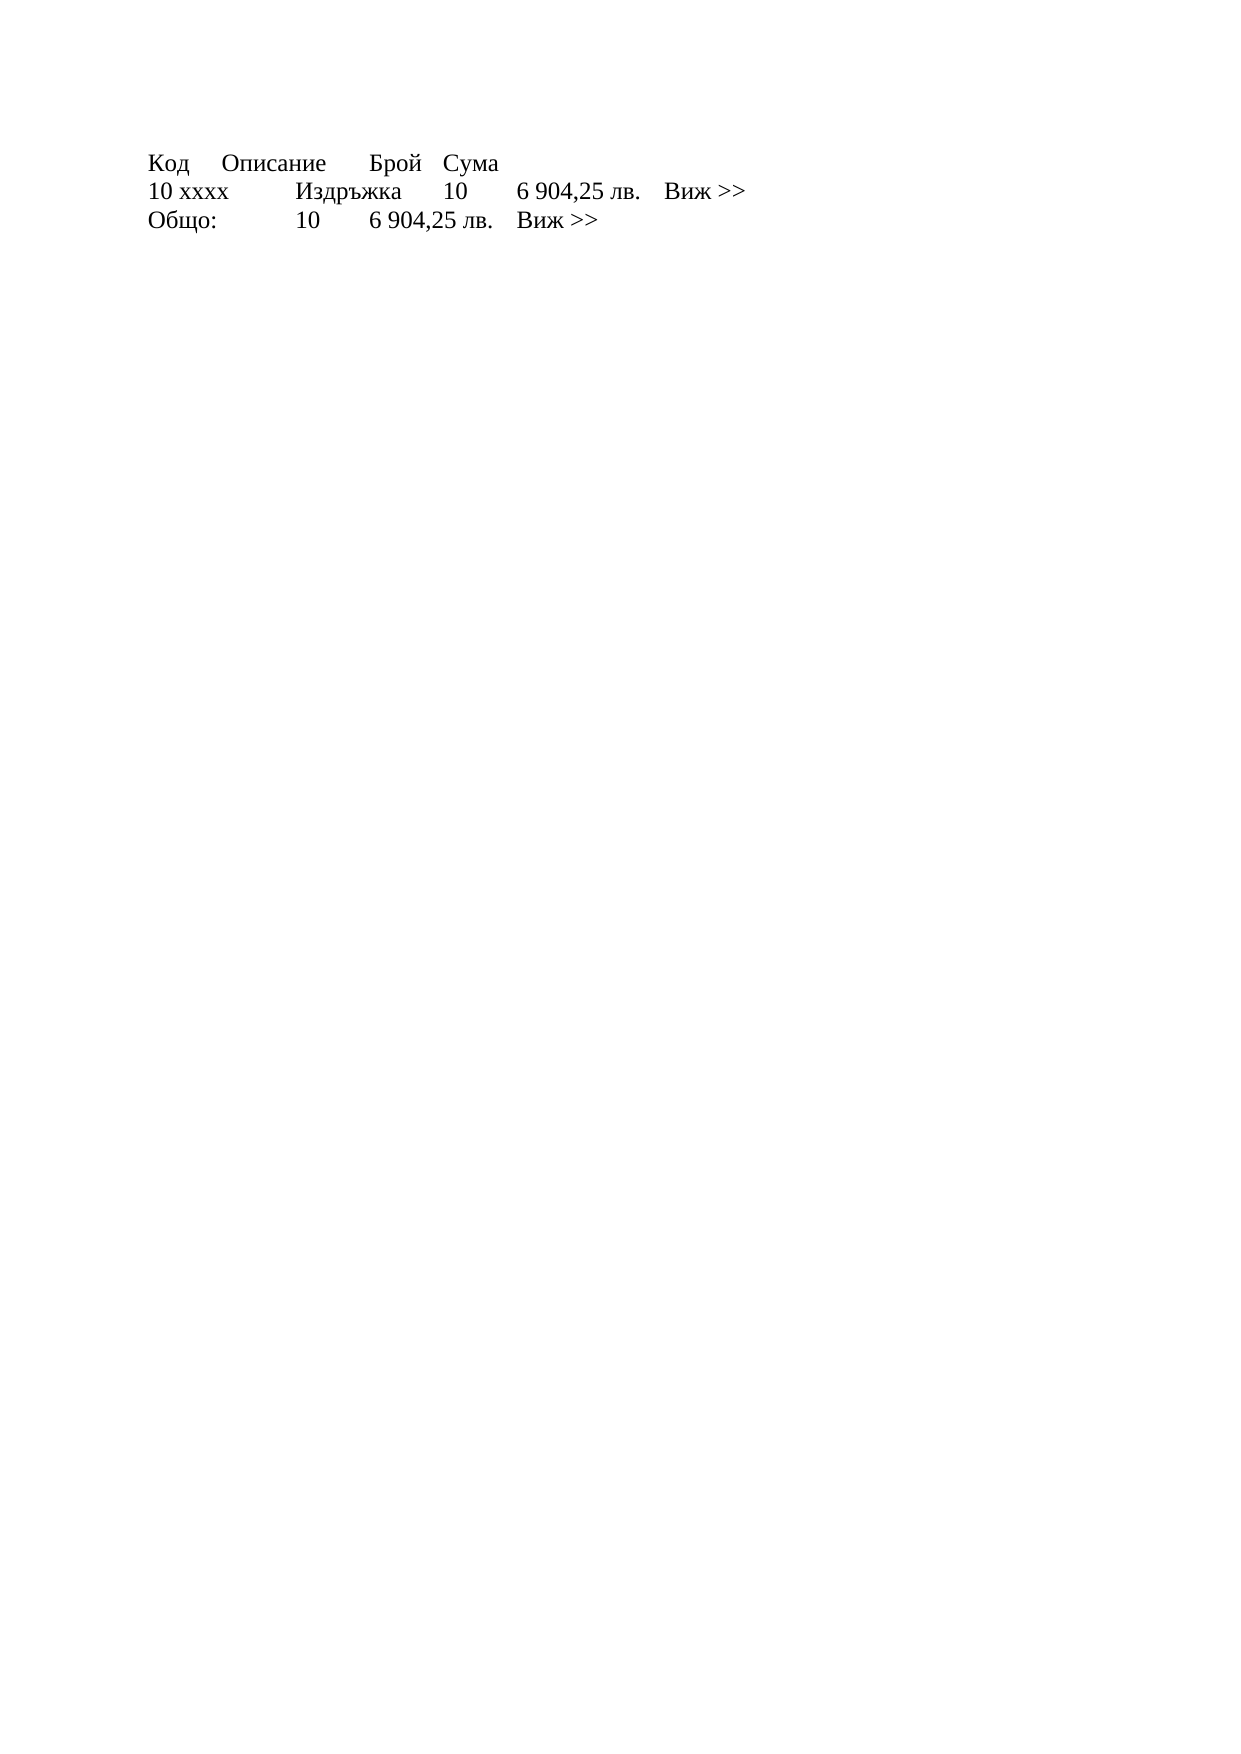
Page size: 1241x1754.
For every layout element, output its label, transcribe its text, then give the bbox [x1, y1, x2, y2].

text Код Описание Брой Сума [148, 148, 1093, 176]
text Общо: 10 6 904,25 лв. Виж >> [148, 205, 1093, 234]
text 10 xxxx Издръжка 10 6 904,25 лв. Виж >> [148, 176, 1093, 205]
